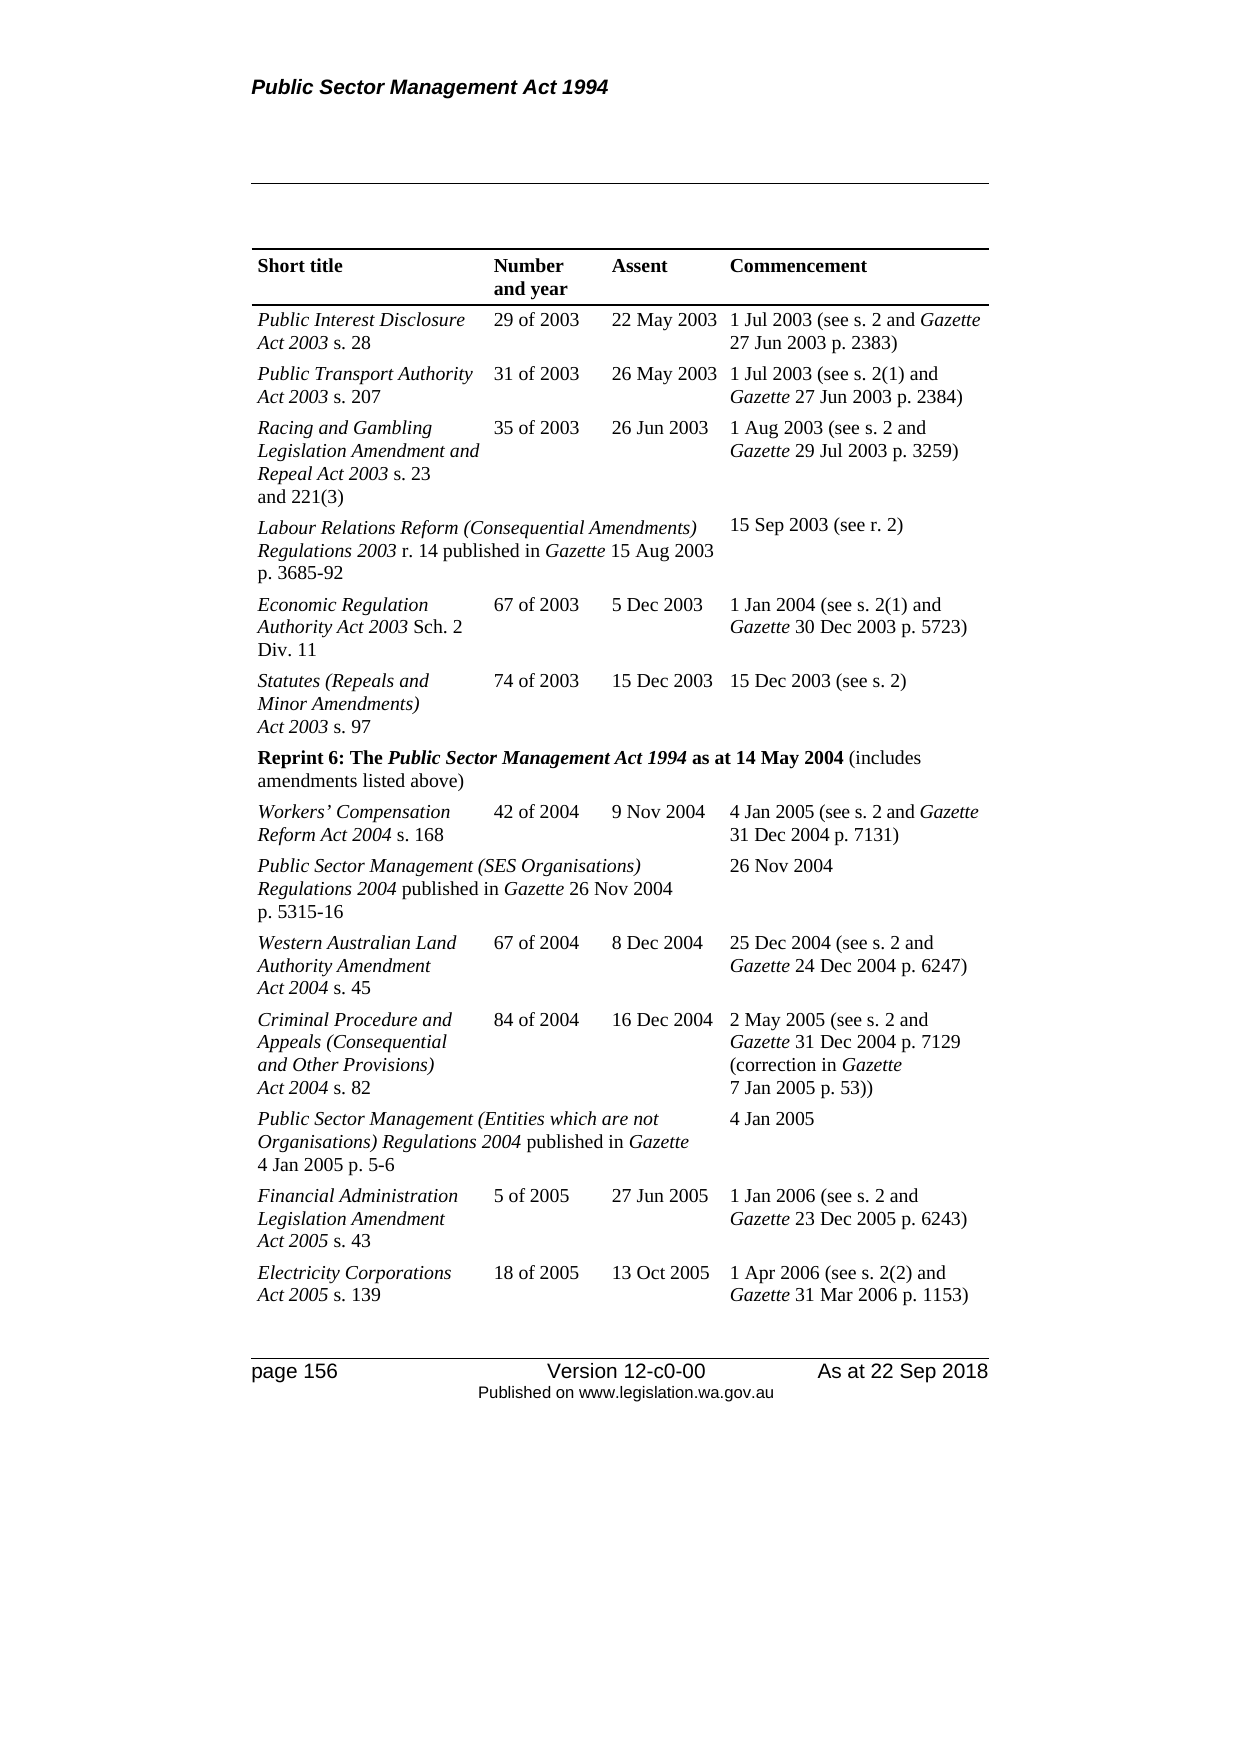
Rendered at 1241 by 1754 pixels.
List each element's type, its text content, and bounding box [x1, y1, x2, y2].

table_header Number and year [488, 250, 606, 304]
table_header Commencement [724, 250, 989, 304]
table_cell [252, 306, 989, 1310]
table_header Short title [252, 250, 488, 304]
table_header Assent [606, 250, 724, 304]
